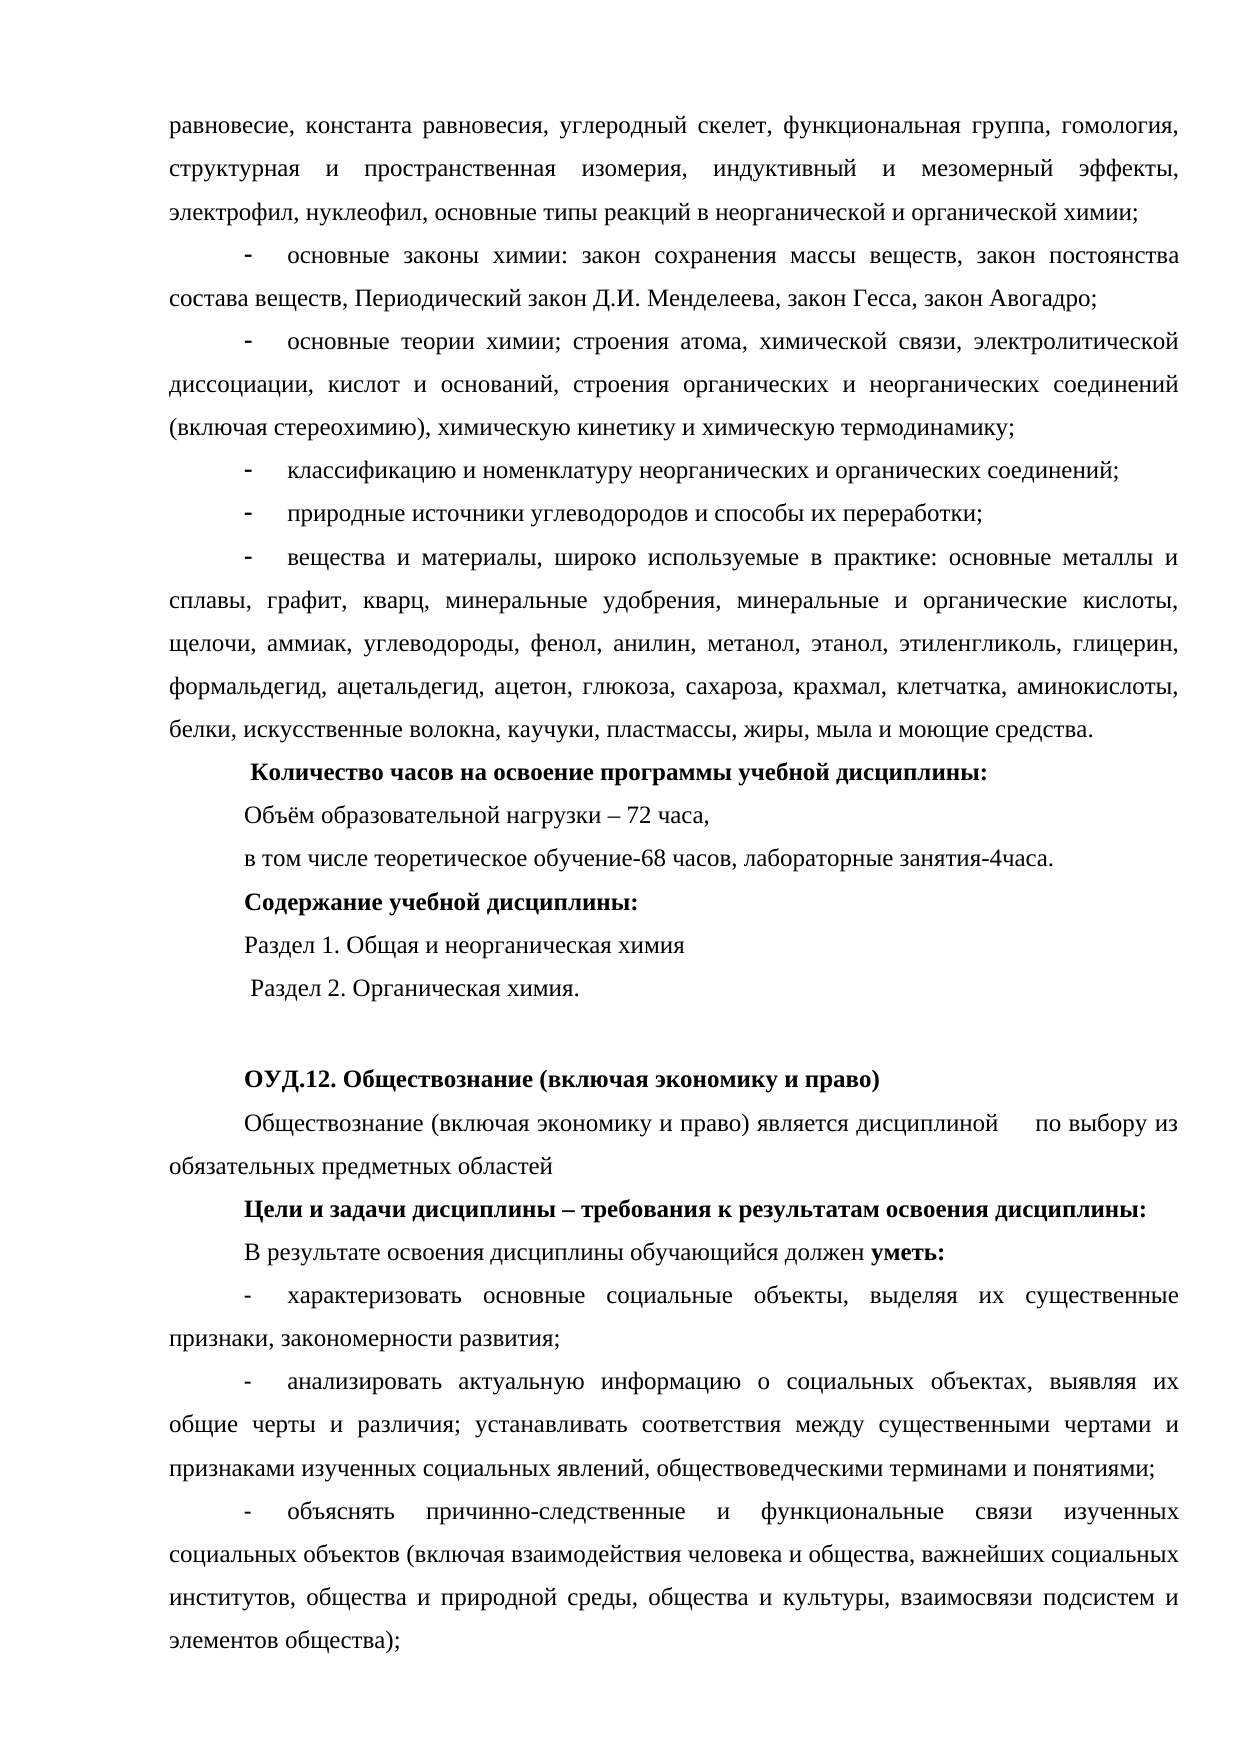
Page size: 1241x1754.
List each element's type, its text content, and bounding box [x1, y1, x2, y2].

list природные источники углеводородов и способы их переработки; [169, 498, 1180, 527]
text Содержание учебной дисциплины: [169, 887, 1180, 915]
list анализировать актуальную информацию о социальных объектах, выявляя их общие черты и различия; устанавливать соответствия между существенными чертами и признаками изученных социальных явлений, обществоведческими терминами и понятиями; [169, 1366, 1180, 1481]
text Объём образовательной нагрузки – 72 часа, [169, 800, 1180, 829]
text Раздел 2. Органическая химия. [169, 973, 1180, 1002]
text Обществознание (включая экономику и право) является дисциплиной по выбору из обязательных предметных областей [169, 1108, 1180, 1179]
text ОУД.12. Обществознание (включая экономику и право) [169, 1064, 1180, 1093]
text Раздел 1. Общая и неорганическая химия [169, 930, 1180, 958]
list основные теории химии; строения атома, химической связи, электролитической диссоциации, кислот и оснований, строения органических и неорганических соединений (включая стереохимию), химическую кинетику и химическую термодинамику; [169, 326, 1180, 441]
text в том числе теоретическое обучение-68 часов, лабораторные занятия-4часа. [169, 843, 1180, 872]
list классификацию и номенклатуру неорганических и органических соединений; [169, 455, 1180, 484]
text Цели и задачи дисциплины – требования к результатам освоения дисциплины: [169, 1194, 1180, 1223]
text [169, 110, 1180, 225]
list объяснять причинно-следственные и функциональные связи изученных социальных объектов (включая взаимодействия человека и общества, важнейших социальных институтов, общества и природной среды, общества и культуры, взаимосвязи подсистем и элементов общества); [169, 1496, 1180, 1654]
list вещества и материалы, широко используемые в практике: основные металлы и сплавы, графит, кварц, минеральные удобрения, минеральные и органические кислоты, щелочи, аммиак, углеводороды, фенол, анилин, метанол, этанол, этиленгликоль, глицерин, формальдегид, ацетальдегид, ацетон, глюкоза, сахароза, крахмал, клетчатка, аминокислоты, белки, искусственные волокна, каучуки, пластмассы, жиры, мыла и моющие средства. [169, 542, 1180, 743]
text В результате освоения дисциплины обучающийся должен уметь: [169, 1237, 1180, 1266]
list характеризовать основные социальные объекты, выделяя их существенные признаки, закономерности развития; [169, 1280, 1180, 1352]
list основные законы химии: закон сохранения массы веществ, закон постоянства состава веществ, Периодический закон Д.И. Менделеева, закон Гесса, закон Авогадро; [169, 240, 1180, 312]
text Количество часов на освоение программы учебной дисциплины: [169, 757, 1180, 786]
